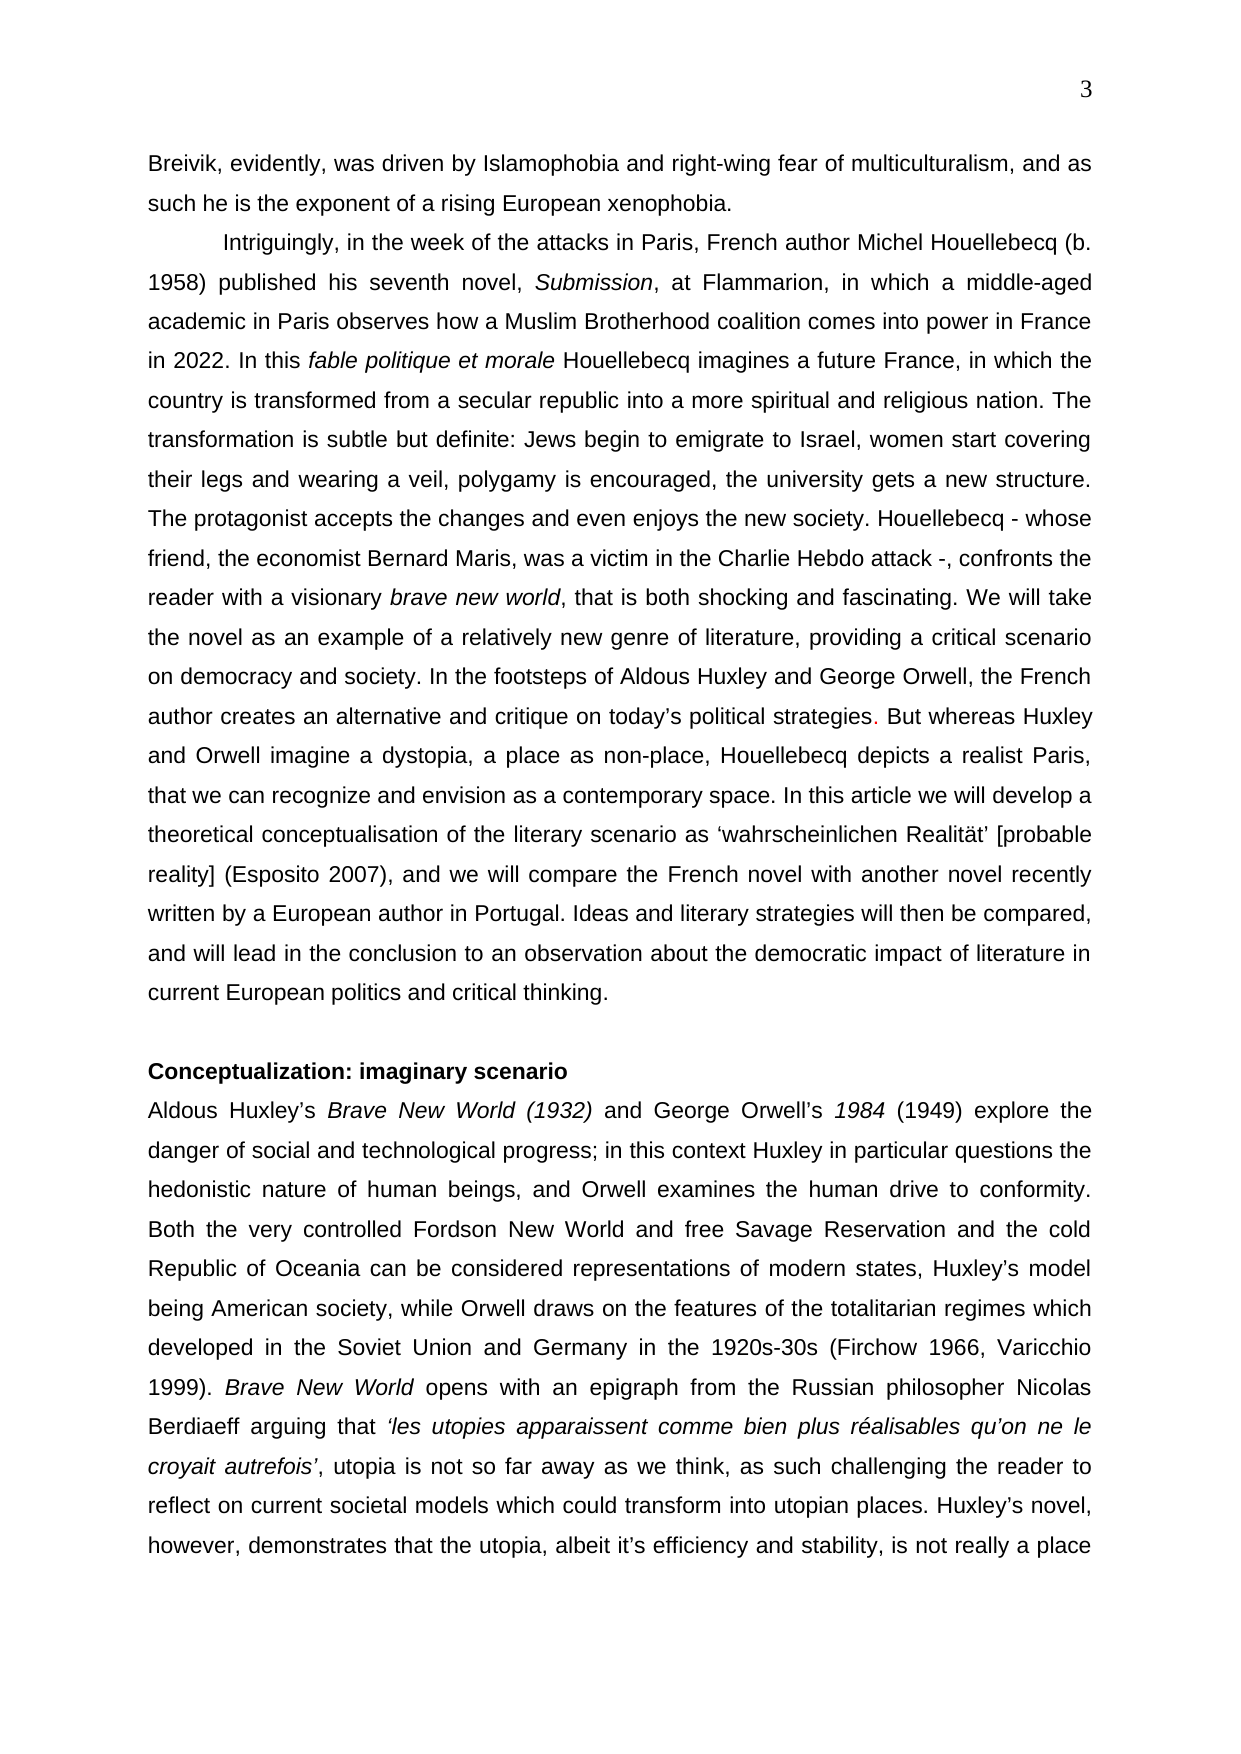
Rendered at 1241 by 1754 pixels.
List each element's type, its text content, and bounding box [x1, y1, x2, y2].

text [148, 1097, 1092, 1558]
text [148, 150, 1092, 216]
text Intriguingly, in the week of the attacks in Paris, French author Michel Houellebecq (b. 1958) published his seventh novel, Submission, at Flammarion, in which a middle-aged academic in Paris observes how a Muslim Brotherhood coalition comes into power in France in 2022. In this fable politique et morale Houellebecq imagines a future France, in which the country is transformed from a secular republic into a more spiritual and religious nation. The transformation is subtle but definite: Jews begin to emigrate to Israel, women start covering their legs and wearing a veil, polygamy is encouraged, the university gets a new structure. The protagonist accepts the changes and even enjoys the new society. Houellebecq - whose friend, the economist Bernard Maris, was a victim in the Charlie Hebdo attack -, confronts the reader with a visionary brave new world, that is both shocking and fascinating. We will take the novel as an example of a relatively new genre of literature, providing a critical scenario on democracy and society. In the footsteps of Aldous Huxley and George Orwell, the French author creates an alternative and critique on today’s political strategies. But whereas Huxley and Orwell imagine a dystopia, a place as non-place, Houellebecq depicts a realist Paris, that we can recognize and envision as a contemporary space. In this article we will develop a theoretical conceptualisation of the literary scenario as ‘wahrscheinlichen Realität’ [probable reality] (Esposito 2007), and we will compare the French novel with another novel recently written by a European author in Portugal. Ideas and literary strategies will then be compared, and will lead in the conclusion to an observation about the democratic impact of literature in current European politics and critical thinking. [148, 229, 1092, 1005]
text Conceptualization: imaginary scenario [148, 1058, 1092, 1084]
